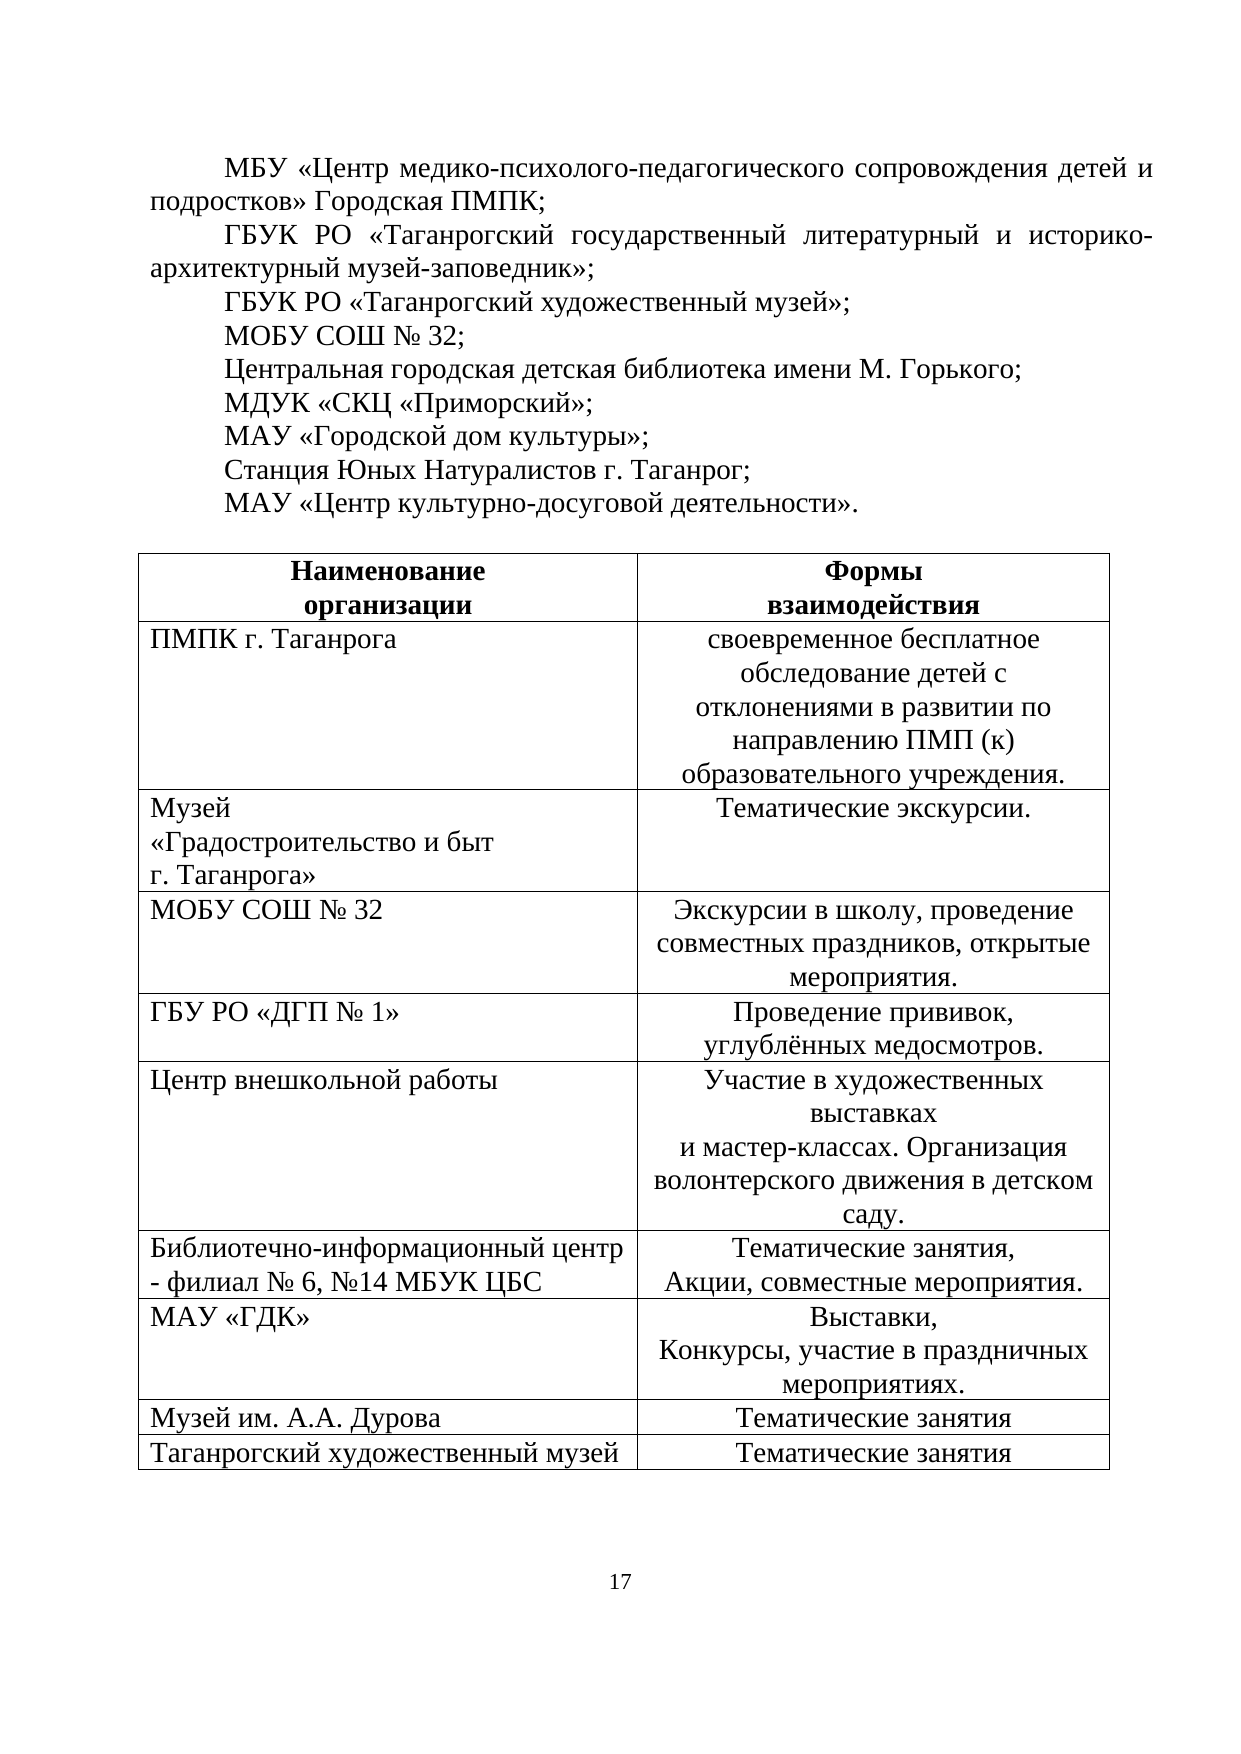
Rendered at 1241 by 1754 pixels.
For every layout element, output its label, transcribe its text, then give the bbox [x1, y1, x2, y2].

table_cell Музей им. А.А. Дурова [139, 1400, 637, 1434]
text МАУ «Центр культурно-досуговой деятельности». [150, 485, 1154, 519]
table_cell Таганрогский художественный музей [139, 1435, 637, 1468]
table_cell МАУ «ГДК» [139, 1299, 637, 1399]
table_cell Тематические занятия [638, 1435, 1109, 1468]
table_cell своевременное бесплатное обследование детей с отклонениями в развитии по направлению ПМП (к) образовательного учреждения. [638, 622, 1109, 789]
text ГБУК РО «Таганрогский художественный музей»; [150, 284, 1154, 318]
table_cell Тематические занятия, Акции, совместные мероприятия. [638, 1231, 1109, 1298]
table_header Формы взаимодействия [638, 554, 1109, 621]
table_cell Библиотечно-информационный центр - филиал № 6, №14 МБУК ЦБС [139, 1231, 637, 1298]
text Станция Юных Натуралистов г. Таганрог; [150, 452, 1154, 485]
table_cell Экскурсии в школу, проведение совместных праздников, открытые мероприятия. [638, 892, 1109, 993]
table_cell Центр внешкольной работы [139, 1062, 637, 1229]
table_header Наименование организации [139, 554, 637, 621]
text ГБУК РО «Таганрогский государственный литературный и историко-архитектурный музей-заповедник»; [150, 217, 1154, 284]
text МАУ «Городской дом культуры»; [150, 418, 1154, 452]
text МБУ «Центр медико-психолого-педагогического сопровождения детей и подростков» Городская ПМПК; [150, 150, 1154, 217]
table_cell ПМПК г. Таганрога [139, 622, 637, 789]
text МДУК «СКЦ «Приморский»; [150, 385, 1154, 418]
table_cell Музей «Градостроительство и быт г. Таганрога» [139, 790, 637, 891]
table_cell Тематические занятия [638, 1400, 1109, 1434]
table_cell Участие в художественных выставках и мастер-классах. Организация волонтерского движения в детском саду. [638, 1062, 1109, 1229]
table_cell ГБУ РО «ДГП № 1» [139, 994, 637, 1061]
text МОБУ СОШ № 32; [150, 318, 1154, 351]
table_cell МОБУ СОШ № 32 [139, 892, 637, 993]
table_cell Проведение прививок, углублённых медосмотров. [638, 994, 1109, 1061]
table_cell Тематические экскурсии. [638, 790, 1109, 891]
text Центральная городская детская библиотека имени М. Горького; [150, 351, 1154, 385]
table_cell Выставки, Конкурсы, участие в праздничных мероприятиях. [638, 1299, 1109, 1399]
